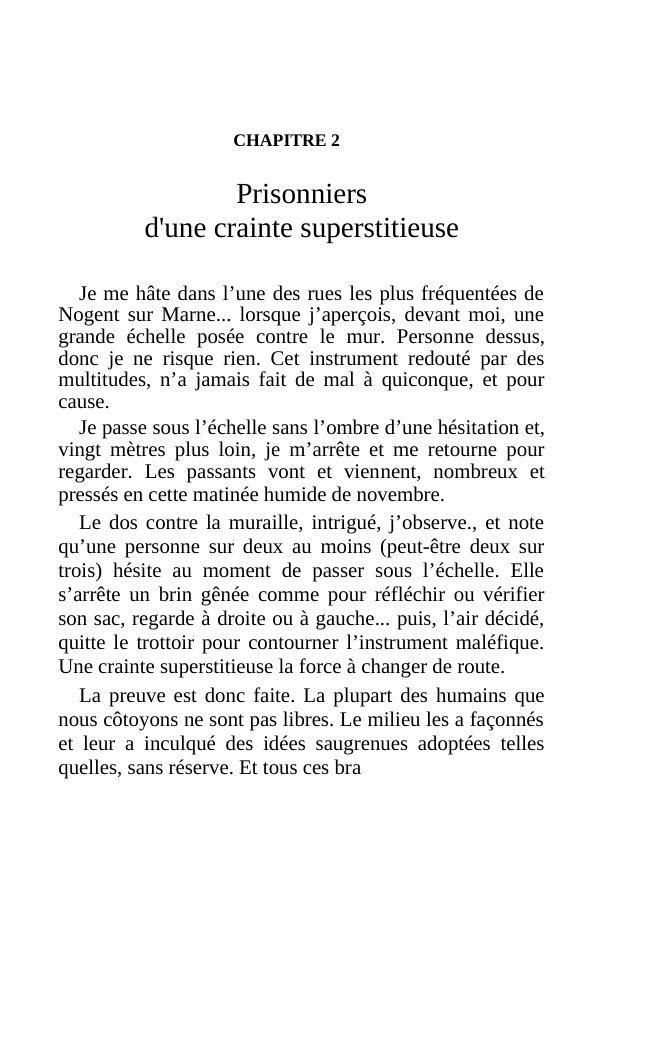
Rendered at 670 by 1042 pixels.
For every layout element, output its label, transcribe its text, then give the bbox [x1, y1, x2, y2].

text Je passe sous l’échelle sans l’ombre d’une hésitation et, vingt mètres plus loin, je m’arrête et me retourne pour regarder. Les passants vont et viennent, nombreux et pressés en cette matinée humide de novembre. [58, 417, 545, 506]
text La preuve est donc faite. La plupart des humains que nous côtoyons ne sont pas libres. Le milieu les a façonnés et leur a inculqué des idées saugrenues adoptées telles quelles, sans réserve. Et tous ces bra [58, 682, 545, 779]
text Le dos contre la muraille, intrigué, j’observe., et note qu’une personne sur deux au moins (peut-être deux sur trois) hésite au moment de passer sous l’échelle. Elle s’arrête un brin gênée comme pour réfléchir ou vérifier son sac, regarde à droite ou à gauche... puis, l’air décidé, quitte le trottoir pour contourner l’instrument maléfique. Une crainte superstitieuse la force à changer de route. [58, 510, 545, 678]
text CHAPITRE 2 [233, 129, 340, 150]
subtitle Prisonniers d'une crainte superstitieuse [58, 176, 545, 243]
text Je me hâte dans l’une des rues les plus fréquentées de Nogent sur Marne... lorsque j’aperçois, devant moi, une grande échelle posée contre le mur. Personne dessus, donc je ne risque rien. Cet instrument redouté par des multitudes, n’a jamais fait de mal à quiconque, et pour cause. [58, 283, 545, 413]
